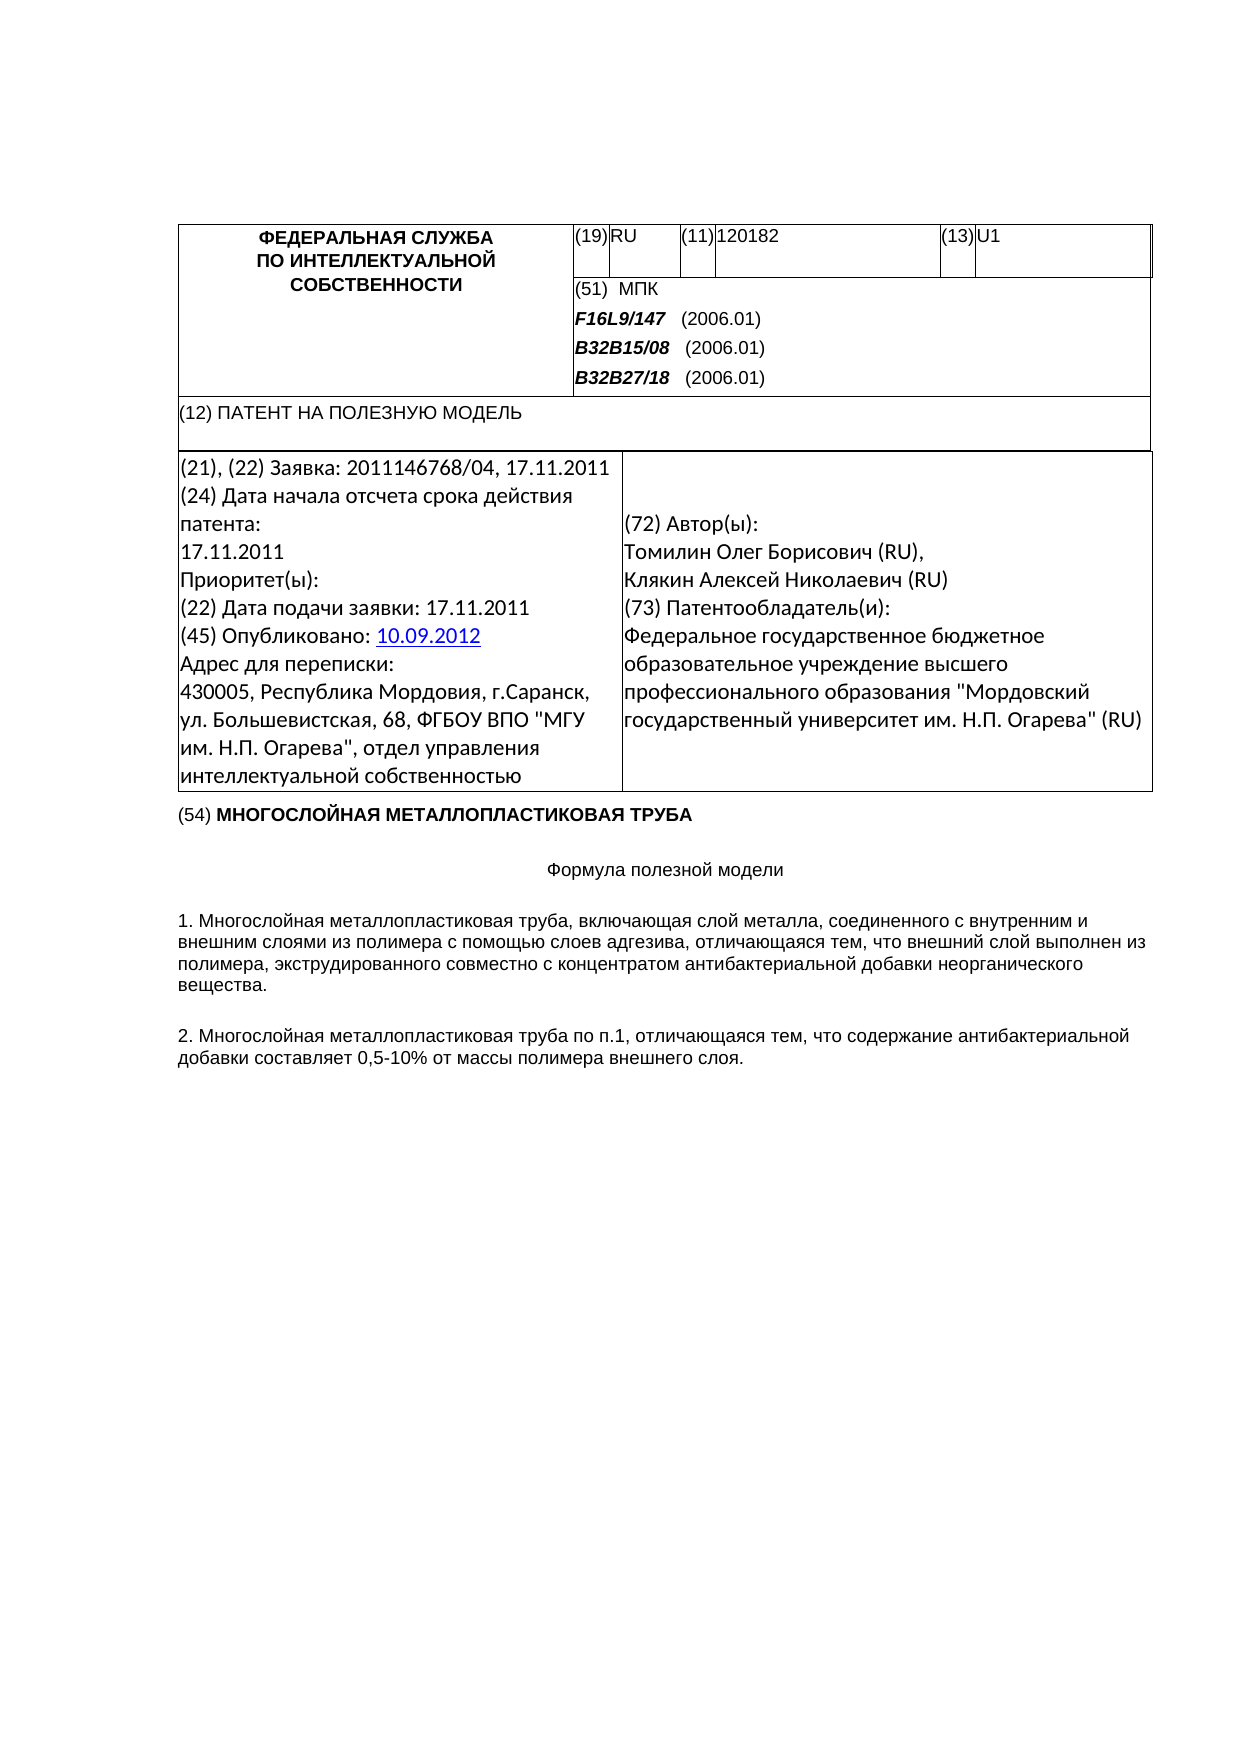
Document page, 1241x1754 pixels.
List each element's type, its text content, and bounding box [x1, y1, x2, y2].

table_cell [610, 225, 680, 277]
table_cell [716, 225, 940, 277]
table_cell (54) МНОГОСЛОЙНАЯ МЕТАЛЛОПЛАСТИКОВАЯ ТРУБА Формула полезной модели 1. Многослойная металлопластиковая труба, включающая слой металла, соединенного с внутренним и внешним слоями из полимера с помощью слоев адгезива, отличающаяся тем, что внешний слой выполнен из полимера, экструдированного совместно с концентратом антибактериальной добавки неорганического вещества. 2. Многослойная металлопластиковая труба по п.1, отличающаяся тем, что содержание антибактериальной добавки составляет 0,5-10% от массы полимера внешнего слоя. [179, 452, 622, 791]
table_cell [941, 225, 975, 277]
table_cell (54) МНОГОСЛОЙНАЯ МЕТАЛЛОПЛАСТИКОВАЯ ТРУБА Формула полезной модели 1. Многослойная металлопластиковая труба, включающая слой металла, соединенного с внутренним и внешним слоями из полимера с помощью слоев адгезива, отличающаяся тем, что внешний слой выполнен из полимера, экструдированного совместно с концентратом антибактериальной добавки неорганического вещества. 2. Многослойная металлопластиковая труба по п.1, отличающаяся тем, что содержание антибактериальной добавки составляет 0,5-10% от массы полимера внешнего слоя. [178, 792, 1152, 1068]
table_cell [681, 225, 715, 277]
table_cell (54) МНОГОСЛОЙНАЯ МЕТАЛЛОПЛАСТИКОВАЯ ТРУБА Формула полезной модели 1. Многослойная металлопластиковая труба, включающая слой металла, соединенного с внутренним и внешним слоями из полимера с помощью слоев адгезива, отличающаяся тем, что внешний слой выполнен из полимера, экструдированного совместно с концентратом антибактериальной добавки неорганического вещества. 2. Многослойная металлопластиковая труба по п.1, отличающаяся тем, что содержание антибактериальной добавки составляет 0,5-10% от массы полимера внешнего слоя. [623, 452, 1152, 791]
table_cell [179, 397, 1150, 450]
table_cell [574, 225, 609, 277]
table_cell [179, 225, 573, 396]
table_cell [574, 278, 1150, 396]
table_cell [976, 225, 1150, 277]
